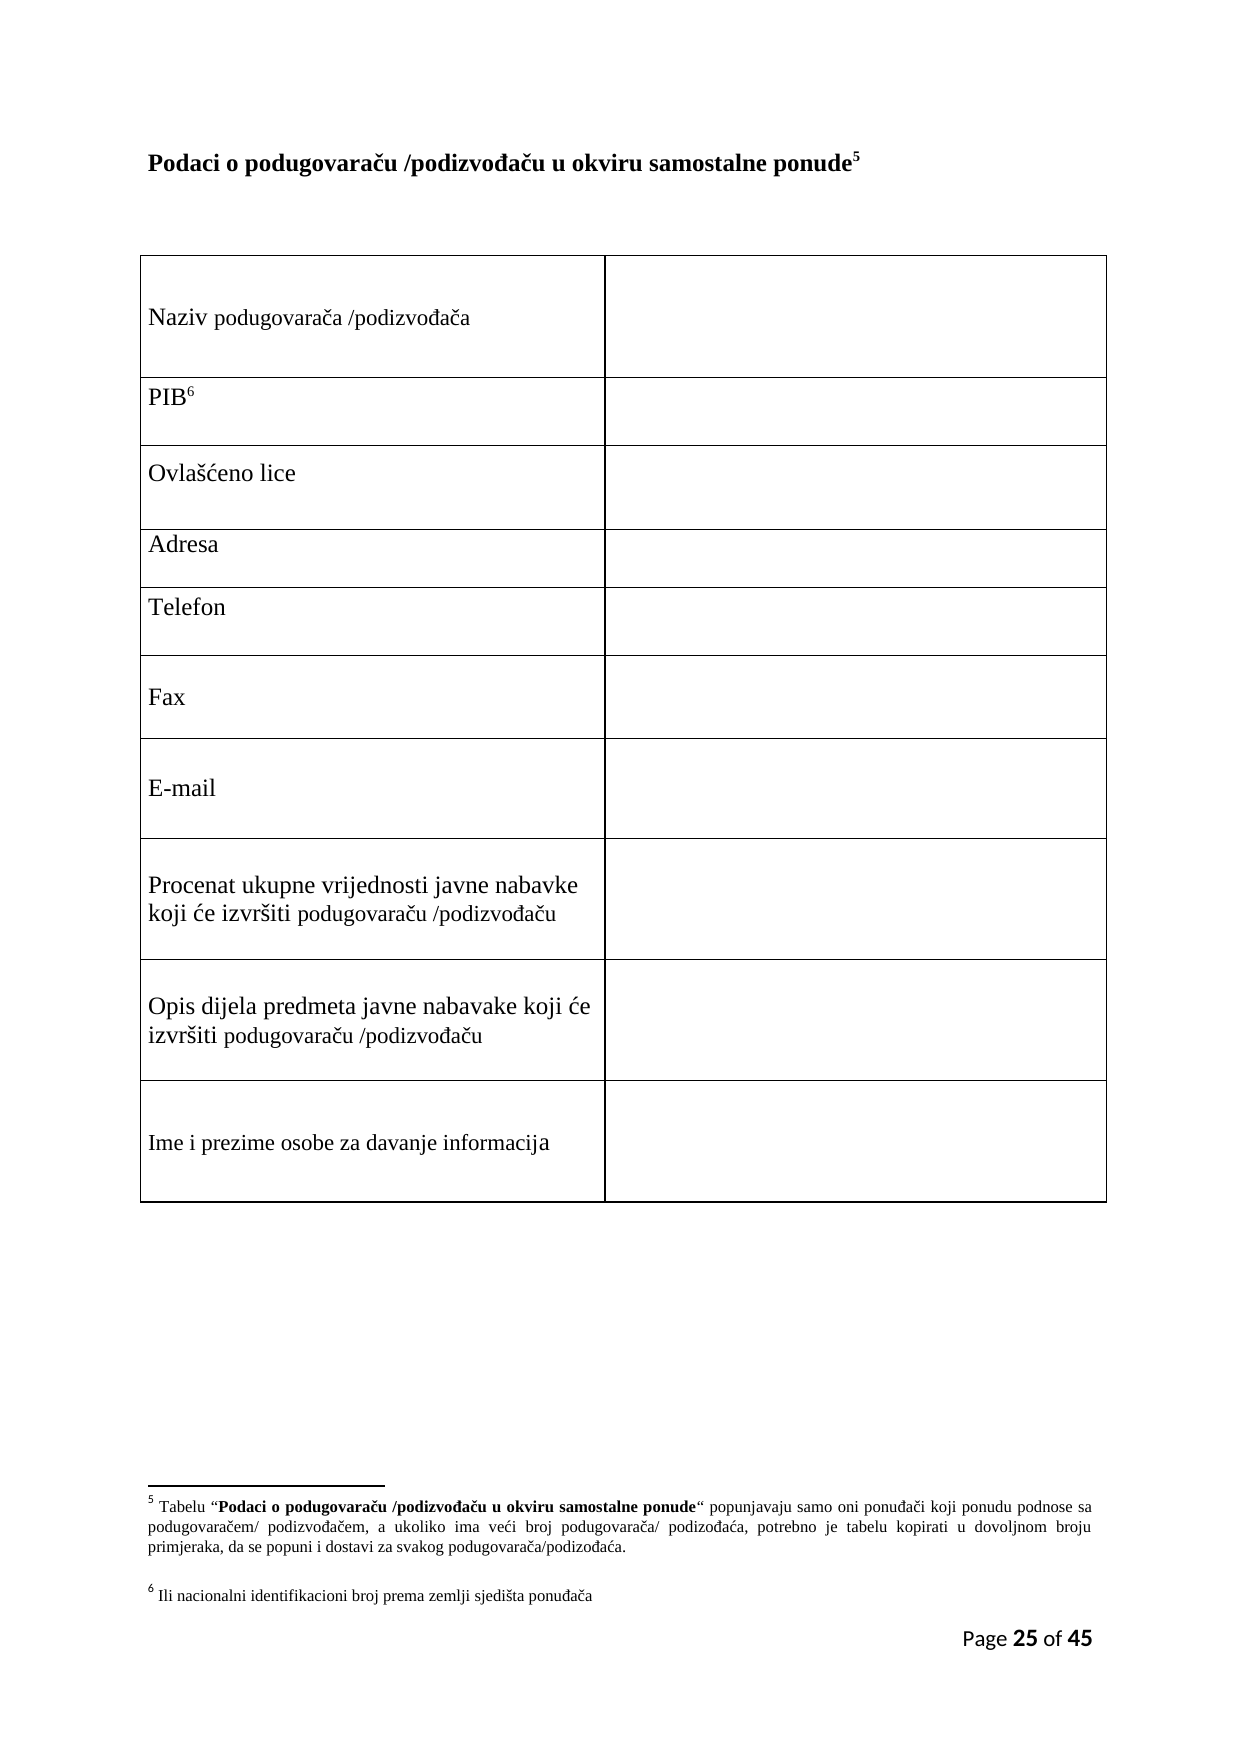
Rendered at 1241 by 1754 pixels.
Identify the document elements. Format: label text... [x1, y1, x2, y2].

table_cell [606, 656, 1106, 737]
table_cell Ime i prezime osobe za davanje informacija [141, 1081, 604, 1201]
table_cell E-mail [141, 739, 604, 837]
table_cell [606, 1081, 1106, 1201]
text Podaci o podugovaraču /podizvođaču u okviru samostalne ponude [148, 148, 1093, 176]
table_header Naziv podugovarača /podizvođača [141, 256, 604, 377]
table_cell [606, 839, 1106, 959]
table_cell [606, 378, 1106, 445]
table_cell Fax [141, 656, 604, 737]
table_cell PIB [141, 378, 604, 445]
table_cell Procenat ukupne vrijednosti javne nabavke koji će izvršiti podugovaraču /podizvođaču [141, 839, 604, 959]
table_cell [839, 960, 1106, 1080]
table_cell [606, 588, 1106, 654]
table_cell [606, 960, 839, 1080]
table_header [606, 256, 1106, 377]
table_cell Telefon [141, 588, 604, 654]
table_cell [606, 530, 1106, 587]
table_cell Ovlašćeno lice [141, 446, 604, 528]
table_cell [606, 739, 1106, 837]
table_cell [606, 446, 1106, 528]
table_cell Opis dijela predmeta javne nabavake koji će izvršiti podugovaraču /podizvođaču [141, 960, 604, 1080]
table_cell Adresa [141, 530, 604, 587]
